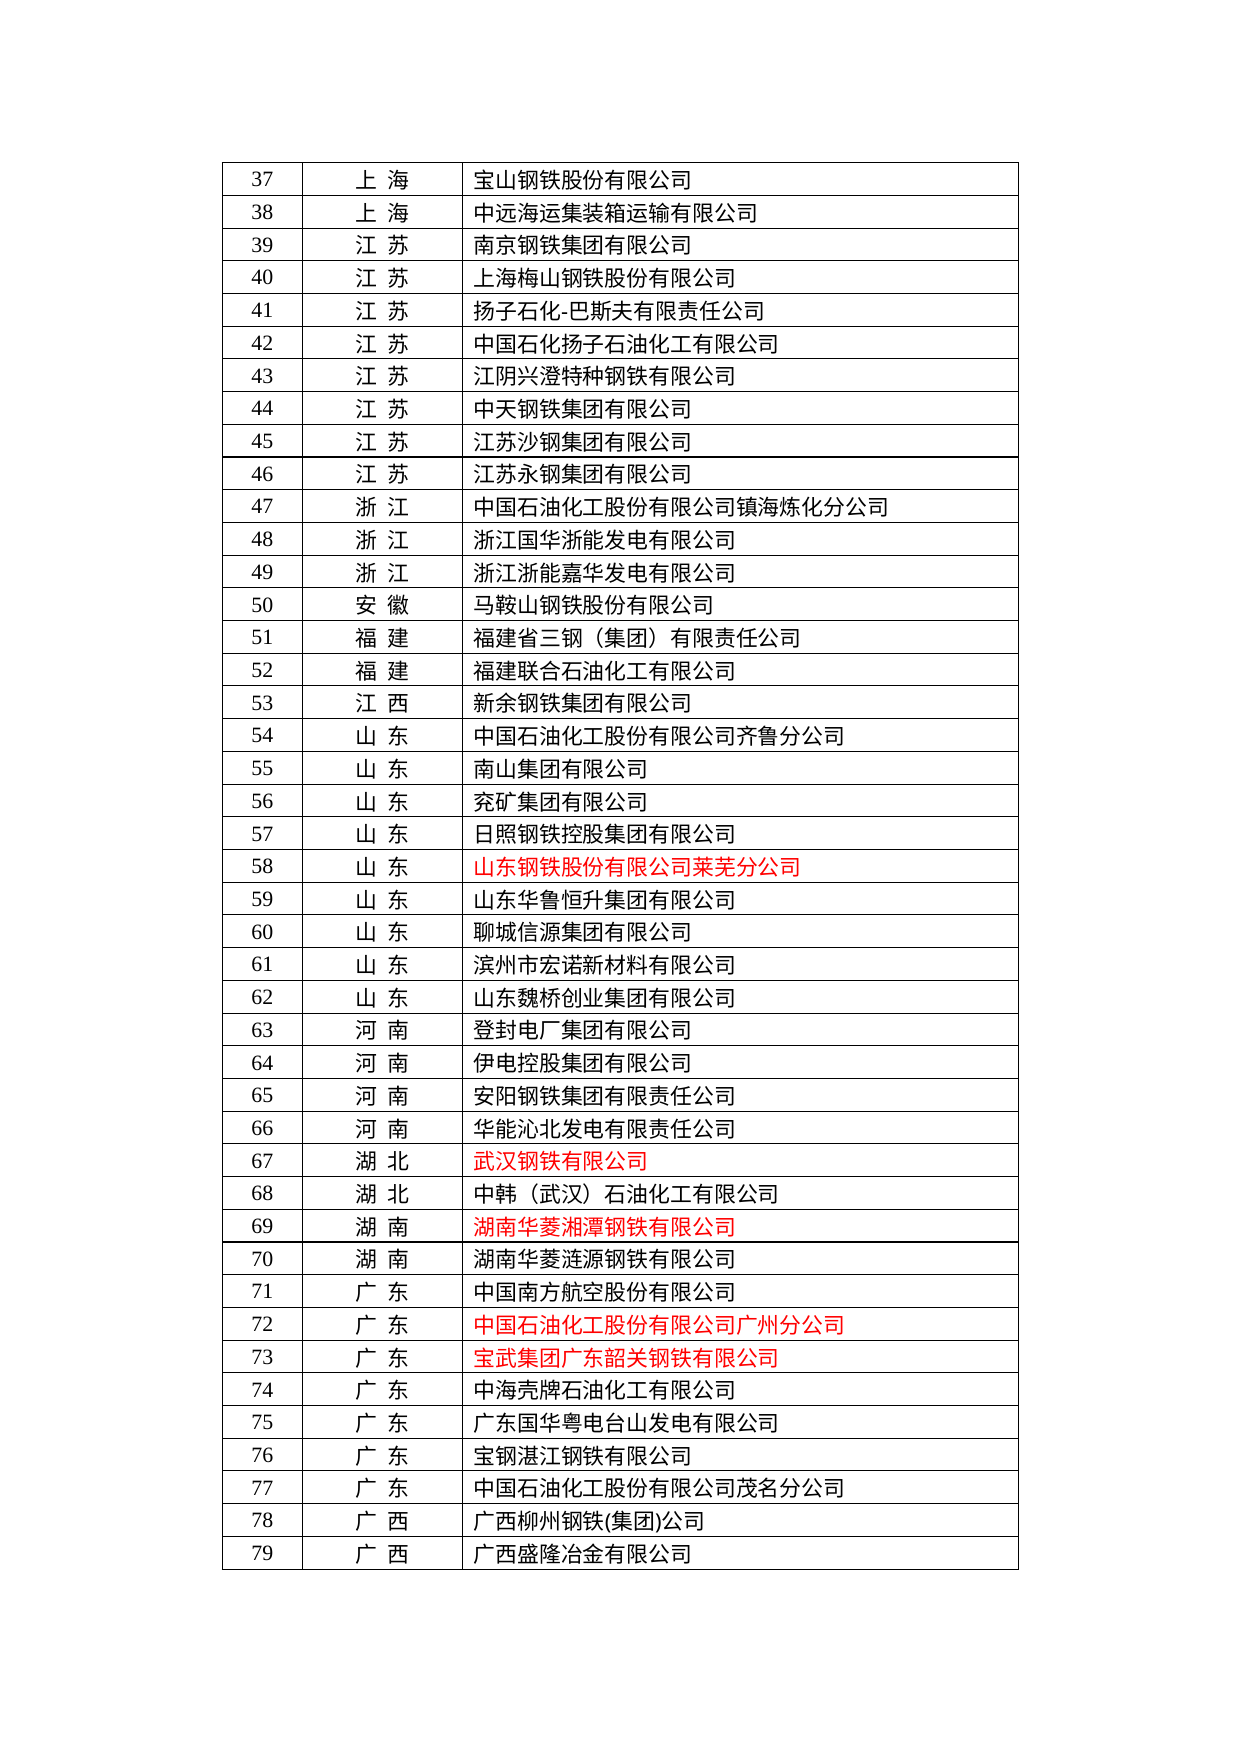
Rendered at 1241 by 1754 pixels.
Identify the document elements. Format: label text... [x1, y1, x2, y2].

table_cell 浙 江 [303, 556, 462, 587]
table_cell 68 [223, 1177, 302, 1209]
table_cell 山东钢铁股份有限公司莱芜分公司 [463, 850, 1018, 882]
table_cell 湖 北 [303, 1177, 462, 1209]
table_cell 马鞍山钢铁股份有限公司 [463, 588, 1018, 620]
table_cell 山东华鲁恒升集团有限公司 [463, 883, 1018, 914]
table_cell 38 [223, 196, 302, 227]
table_cell 上 海 [303, 163, 462, 195]
table_cell 中海壳牌石油化工有限公司 [463, 1373, 1018, 1405]
table_cell 江苏沙钢集团有限公司 [463, 425, 1018, 456]
table_cell 广 东 [303, 1275, 462, 1307]
table_cell 43 [223, 359, 302, 391]
table_cell 江 苏 [303, 229, 462, 260]
table_cell 中国南方航空股份有限公司 [463, 1275, 1018, 1307]
table_cell 59 [223, 883, 302, 914]
table_cell 37 [223, 163, 302, 195]
table_cell 山 东 [303, 817, 462, 849]
table_cell 山 东 [303, 785, 462, 816]
table_cell 74 [223, 1373, 302, 1405]
table_cell 60 [223, 915, 302, 947]
table_cell 75 [223, 1406, 302, 1438]
table_cell 江 苏 [303, 359, 462, 391]
table_cell 浙 江 [303, 523, 462, 554]
table_cell 江 苏 [303, 425, 462, 456]
table_cell 山 东 [303, 883, 462, 914]
table_cell 江苏永钢集团有限公司 [463, 458, 1018, 489]
table_cell 67 [223, 1144, 302, 1176]
table_cell 宝钢湛江钢铁有限公司 [463, 1439, 1018, 1470]
table_cell 福 建 [303, 654, 462, 685]
table_cell 48 [223, 523, 302, 554]
table_cell 46 [223, 458, 302, 489]
table_cell 浙江浙能嘉华发电有限公司 [463, 556, 1018, 587]
table_cell 伊电控股集团有限公司 [463, 1046, 1018, 1078]
table_cell 河 南 [303, 1046, 462, 1078]
table_cell 上 海 [303, 196, 462, 227]
table_cell 广 东 [303, 1373, 462, 1405]
table_cell 44 [223, 392, 302, 424]
table_cell 76 [223, 1439, 302, 1470]
table_cell 中国石油化工股份有限公司镇海炼化分公司 [463, 490, 1018, 522]
table_cell 河 南 [303, 1014, 462, 1045]
table_cell 广 西 [303, 1537, 462, 1569]
table_cell 广 西 [303, 1504, 462, 1536]
table_cell 湖南华菱湘潭钢铁有限公司 [463, 1210, 1018, 1241]
table_cell 南山集团有限公司 [463, 752, 1018, 783]
table_cell 77 [223, 1471, 302, 1503]
table_cell 41 [223, 294, 302, 326]
table_cell 中远海运集装箱运输有限公司 [463, 196, 1018, 227]
table_cell 江阴兴澄特种钢铁有限公司 [463, 359, 1018, 391]
table_cell 宝武集团广东韶关钢铁有限公司 [463, 1341, 1018, 1372]
table_cell 78 [223, 1504, 302, 1536]
table_cell 山 东 [303, 850, 462, 882]
table_cell 39 [223, 229, 302, 260]
table_cell 福建联合石油化工有限公司 [463, 654, 1018, 685]
table_cell 中天钢铁集团有限公司 [463, 392, 1018, 424]
table_cell 61 [223, 948, 302, 980]
table_cell 河 南 [303, 1079, 462, 1111]
table_cell 聊城信源集团有限公司 [463, 915, 1018, 947]
table_cell 57 [223, 817, 302, 849]
table_cell 登封电厂集团有限公司 [463, 1014, 1018, 1045]
table_cell 58 [223, 850, 302, 882]
table_cell 广西柳州钢铁(集团)公司 [463, 1504, 1018, 1536]
table_cell 湖 南 [303, 1210, 462, 1241]
table_cell 山 东 [303, 719, 462, 751]
table_cell 江 西 [303, 686, 462, 718]
table_cell 福建省三钢（集团）有限责任公司 [463, 621, 1018, 653]
table_cell 上海梅山钢铁股份有限公司 [463, 261, 1018, 293]
table_cell 66 [223, 1112, 302, 1143]
table_cell 广 东 [303, 1308, 462, 1339]
table_cell 42 [223, 327, 302, 358]
table_cell 中国石油化工股份有限公司齐鲁分公司 [463, 719, 1018, 751]
table_cell 湖南华菱涟源钢铁有限公司 [463, 1243, 1018, 1274]
table_cell 63 [223, 1014, 302, 1045]
table_cell 49 [223, 556, 302, 587]
table_cell 山 东 [303, 915, 462, 947]
table_cell 江 苏 [303, 261, 462, 293]
table_cell 山东魏桥创业集团有限公司 [463, 981, 1018, 1012]
table_cell 河 南 [303, 1112, 462, 1143]
table_cell 江 苏 [303, 392, 462, 424]
table_cell 山 东 [303, 948, 462, 980]
table_cell 52 [223, 654, 302, 685]
table_cell 72 [223, 1308, 302, 1339]
table_cell 华能沁北发电有限责任公司 [463, 1112, 1018, 1143]
table_cell 山 东 [303, 752, 462, 783]
table_cell 南京钢铁集团有限公司 [463, 229, 1018, 260]
table_cell 广 东 [303, 1439, 462, 1470]
table_cell 广东国华粤电台山发电有限公司 [463, 1406, 1018, 1438]
table_cell 新余钢铁集团有限公司 [463, 686, 1018, 718]
table_cell 62 [223, 981, 302, 1012]
table_cell 广 东 [303, 1341, 462, 1372]
table_cell 湖 南 [303, 1243, 462, 1274]
table_cell 中韩（武汉）石油化工有限公司 [463, 1177, 1018, 1209]
table_cell 安阳钢铁集团有限责任公司 [463, 1079, 1018, 1111]
table_cell 福 建 [303, 621, 462, 653]
table_cell 浙江国华浙能发电有限公司 [463, 523, 1018, 554]
table_cell 51 [223, 621, 302, 653]
table_cell 广西盛隆冶金有限公司 [463, 1537, 1018, 1569]
table_cell 79 [223, 1537, 302, 1569]
table_cell 70 [223, 1243, 302, 1274]
table_cell 56 [223, 785, 302, 816]
table_cell 中国石油化工股份有限公司广州分公司 [463, 1308, 1018, 1339]
table_cell 兖矿集团有限公司 [463, 785, 1018, 816]
table_cell 日照钢铁控股集团有限公司 [463, 817, 1018, 849]
table_cell 浙 江 [303, 490, 462, 522]
table_cell 50 [223, 588, 302, 620]
table_cell 宝山钢铁股份有限公司 [463, 163, 1018, 195]
table_cell 湖 北 [303, 1144, 462, 1176]
table_cell 滨州市宏诺新材料有限公司 [463, 948, 1018, 980]
table_cell 山 东 [303, 981, 462, 1012]
table_cell 武汉钢铁有限公司 [463, 1144, 1018, 1176]
table_cell 73 [223, 1341, 302, 1372]
table_cell 40 [223, 261, 302, 293]
table_cell 54 [223, 719, 302, 751]
table_cell 65 [223, 1079, 302, 1111]
table_cell 广 东 [303, 1471, 462, 1503]
table_cell 扬子石化-巴斯夫有限责任公司 [463, 294, 1018, 326]
table_cell 55 [223, 752, 302, 783]
table_cell 江 苏 [303, 327, 462, 358]
table_cell 江 苏 [303, 294, 462, 326]
table_cell 71 [223, 1275, 302, 1307]
table_cell 53 [223, 686, 302, 718]
table_cell 江 苏 [303, 458, 462, 489]
table_cell 64 [223, 1046, 302, 1078]
table_cell 中国石油化工股份有限公司茂名分公司 [463, 1471, 1018, 1503]
table_cell 45 [223, 425, 302, 456]
table_cell 47 [223, 490, 302, 522]
table_cell 中国石化扬子石油化工有限公司 [463, 327, 1018, 358]
table_cell 广 东 [303, 1406, 462, 1438]
table_cell 安 徽 [303, 588, 462, 620]
table_cell 69 [223, 1210, 302, 1241]
